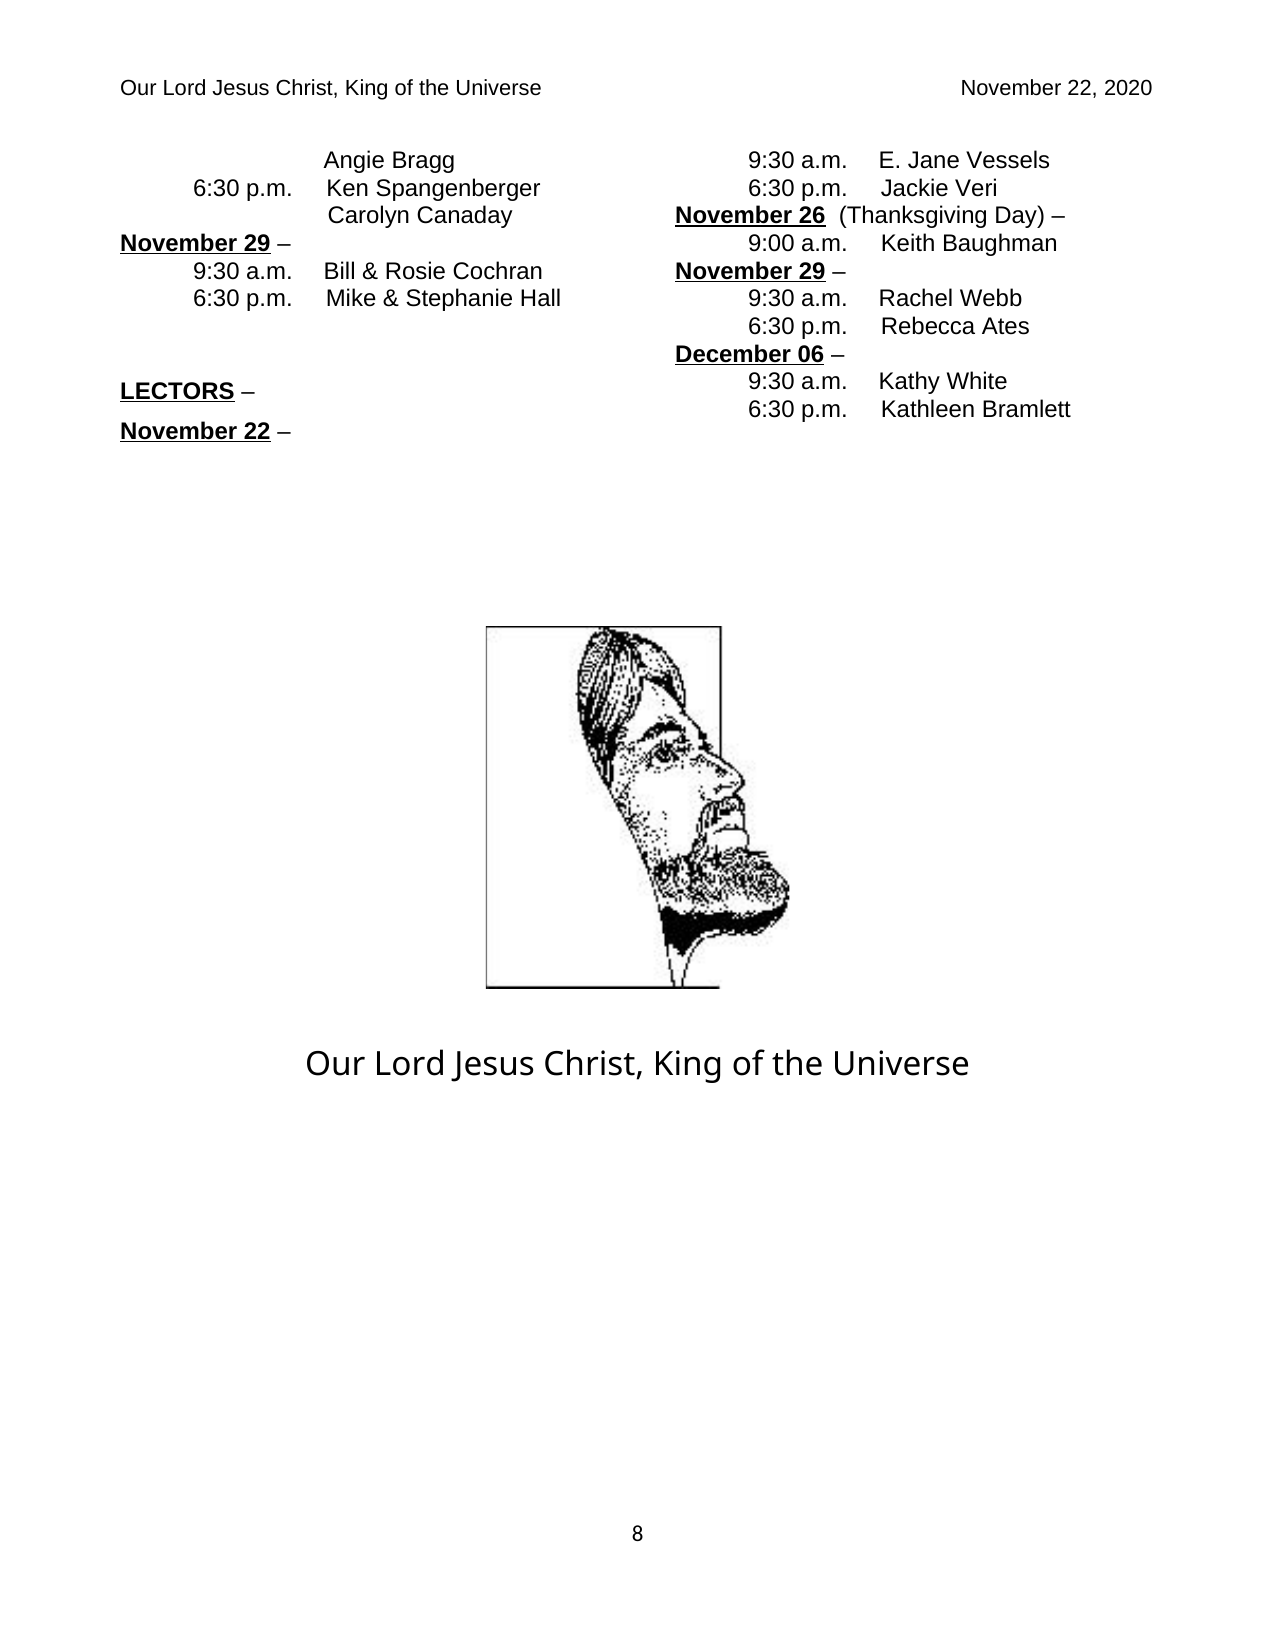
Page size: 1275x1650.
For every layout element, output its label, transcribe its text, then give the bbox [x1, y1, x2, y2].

text November 29 – [120, 229, 600, 257]
text Carolyn Canaday [120, 201, 600, 229]
text Our Lord Jesus Christ, King of the Universe [120, 1039, 1155, 1085]
text November 29 – [675, 257, 1155, 284]
text 6:30 p.m. Jackie Veri [675, 174, 1155, 201]
text 6:30 p.m. Mike & Stephanie Hall [120, 284, 600, 312]
text 6:30 p.m. Ken Spangenberger [120, 174, 600, 201]
text November 26 (Thanksgiving Day) – [675, 201, 1155, 229]
text 6:30 p.m. Kathleen Bramlett [675, 395, 1155, 422]
text November 22 – [120, 417, 600, 445]
text 9:30 a.m. E. Jane Vessels [675, 146, 1155, 174]
text LECTORS – [120, 377, 600, 404]
text Angie Bragg [120, 146, 600, 174]
text 9:30 a.m. Bill & Rosie Cochran [120, 257, 600, 284]
text December 06 – [675, 339, 1155, 367]
text 6:30 p.m. Rebecca Ates [675, 312, 1155, 339]
text 9:30 a.m. Kathy White [675, 367, 1155, 395]
text 9:00 a.m. Keith Baughman [675, 229, 1155, 257]
picture [485, 626, 790, 989]
text 9:30 a.m. Rachel Webb [675, 284, 1155, 312]
